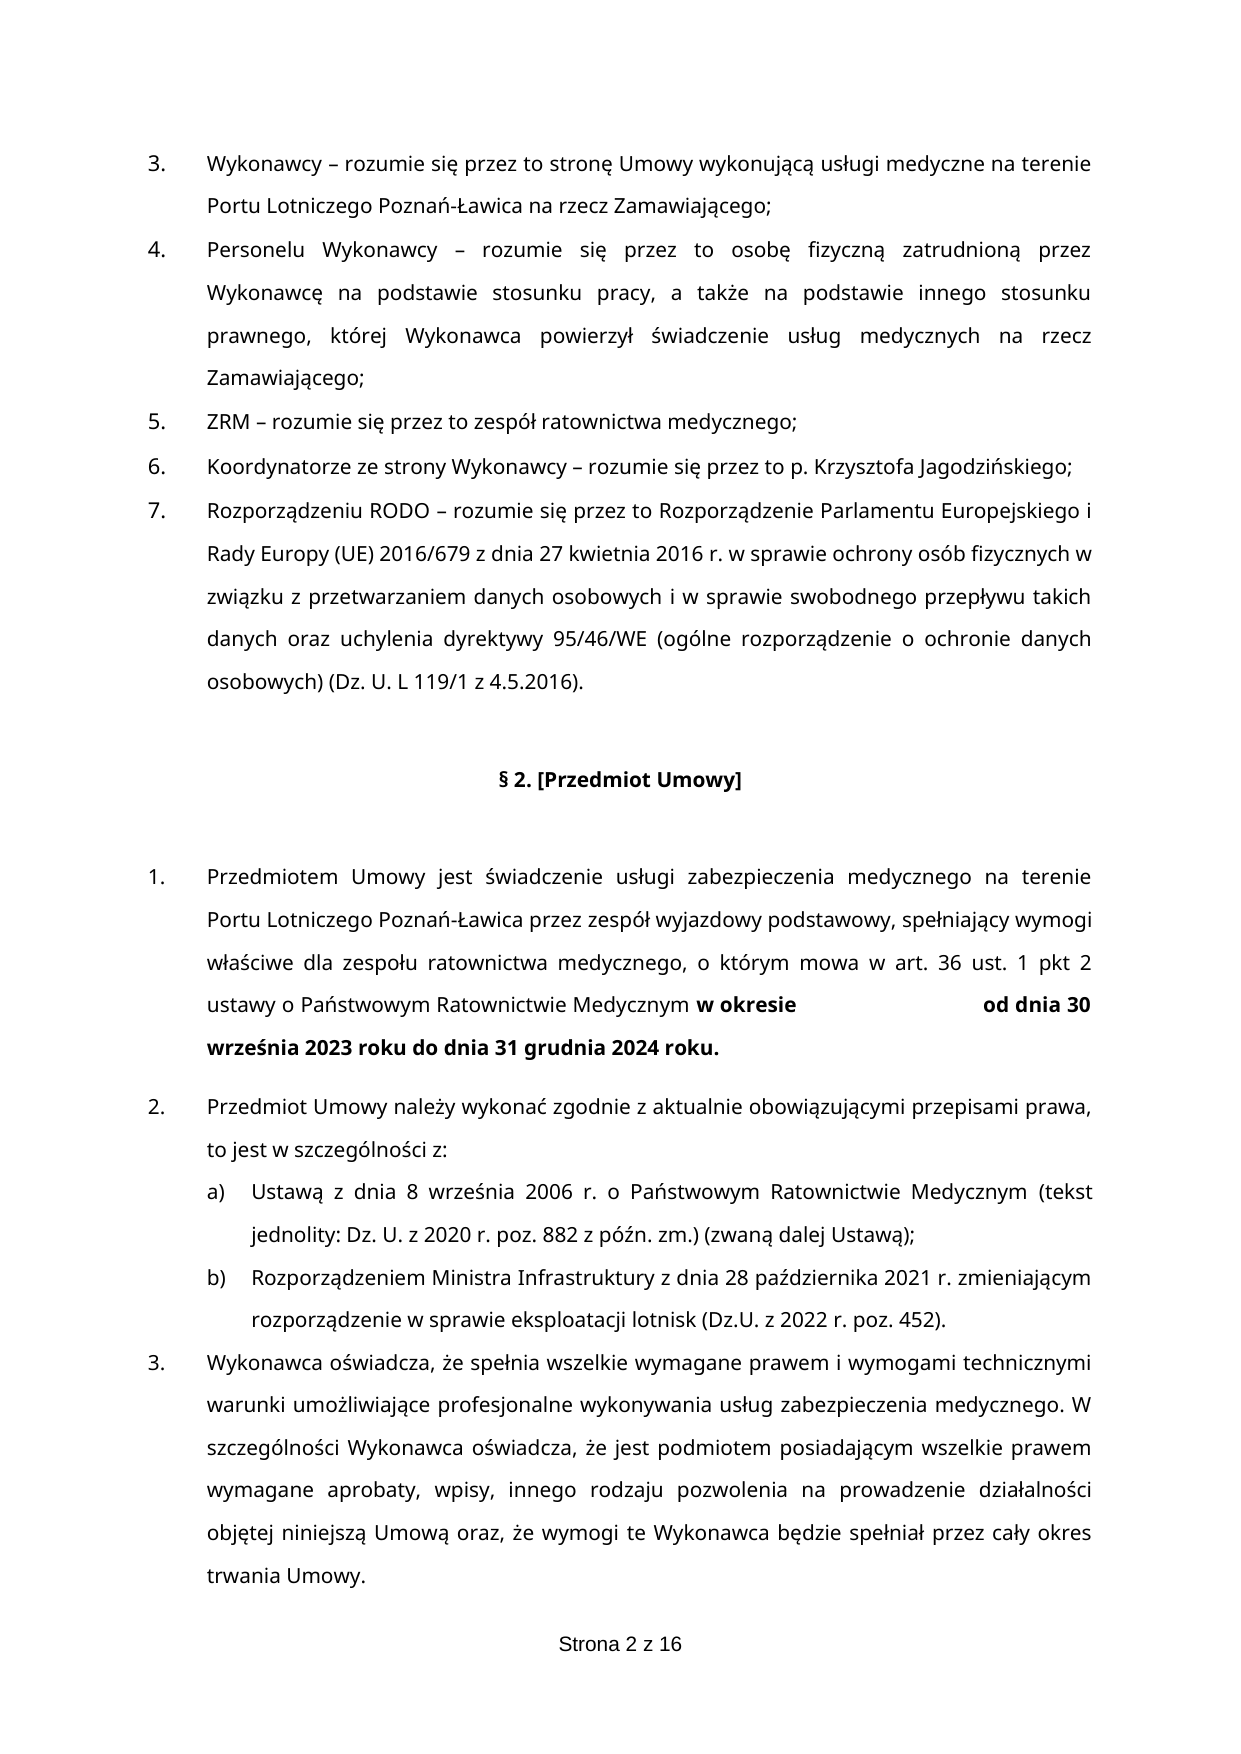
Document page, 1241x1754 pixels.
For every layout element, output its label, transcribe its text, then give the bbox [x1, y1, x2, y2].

list Rozporządzeniem Ministra Infrastruktury z dnia 28 października 2021 r. zmieniającym rozporządzenie w sprawie eksploatacji lotnisk (Dz.U. z 2022 r. poz. 452). [207, 1263, 1093, 1334]
list Przedmiotem Umowy jest świadczenie usługi zabezpieczenia medycznego na terenie Portu Lotniczego Poznań-Ławica przez zespół wyjazdowy podstawowy, spełniający wymogi właściwe dla zespołu ratownictwa medycznego, o którym mowa w art. 36 ust. 1 pkt 2 ustawy o Państwowym Ratownictwie Medycznym w okresie od dnia 30 września 2023 roku do dnia 31 grudnia 2024 roku. [148, 862, 1093, 1061]
title § 2. [Przedmiot Umowy] [148, 765, 1093, 793]
list Rozporządzeniu RODO – rozumie się przez to Rozporządzenie Parlamentu Europejskiego i Rady Europy (UE) 2016/679 z dnia 27 kwietnia 2016 r. w sprawie ochrony osób fizycznych w związku z przetwarzaniem danych osobowych i w sprawie swobodnego przepływu takich danych oraz uchylenia dyrektywy 95/46/WE (ogólne rozporządzenie o ochronie danych osobowych) (Dz. U. L 119/1 z 4.5.2016). [148, 495, 1093, 696]
list ZRM – rozumie się przez to zespół ratownictwa medycznego; [148, 406, 1093, 436]
list Personelu Wykonawcy – rozumie się przez to osobę fizyczną zatrudnioną przez Wykonawcę na podstawie stosunku pracy, a także na podstawie innego stosunku prawnego, której Wykonawca powierzył świadczenie usług medycznych na rzecz Zamawiającego; [148, 234, 1093, 392]
list Ustawą z dnia 8 września 2006 r. o Państwowym Ratownictwie Medycznym (tekst jednolity: Dz. U. z 2020 r. poz. 882 z późn. zm.) (zwaną dalej Ustawą); [207, 1177, 1093, 1248]
list Przedmiot Umowy należy wykonać zgodnie z aktualnie obowiązującymi przepisami prawa, to jest w szczególności z: [148, 1092, 1093, 1163]
list Wykonawcy – rozumie się przez to stronę Umowy wykonującą usługi medyczne na terenie Portu Lotniczego Poznań-Ławica na rzecz Zamawiającego; [148, 148, 1093, 220]
list Koordynatorze ze strony Wykonawcy – rozumie się przez to p. Krzysztofa Jagodzińskiego; [148, 451, 1093, 480]
list Wykonawca oświadcza, że spełnia wszelkie wymagane prawem i wymogami technicznymi warunki umożliwiające profesjonalne wykonywania usług zabezpieczenia medycznego. W szczególności Wykonawca oświadcza, że jest podmiotem posiadającym wszelkie prawem wymagane aprobaty, wpisy, innego rodzaju pozwolenia na prowadzenie działalności objętej niniejszą Umową oraz, że wymogi te Wykonawca będzie spełniał przez cały okres trwania Umowy. [148, 1348, 1093, 1589]
